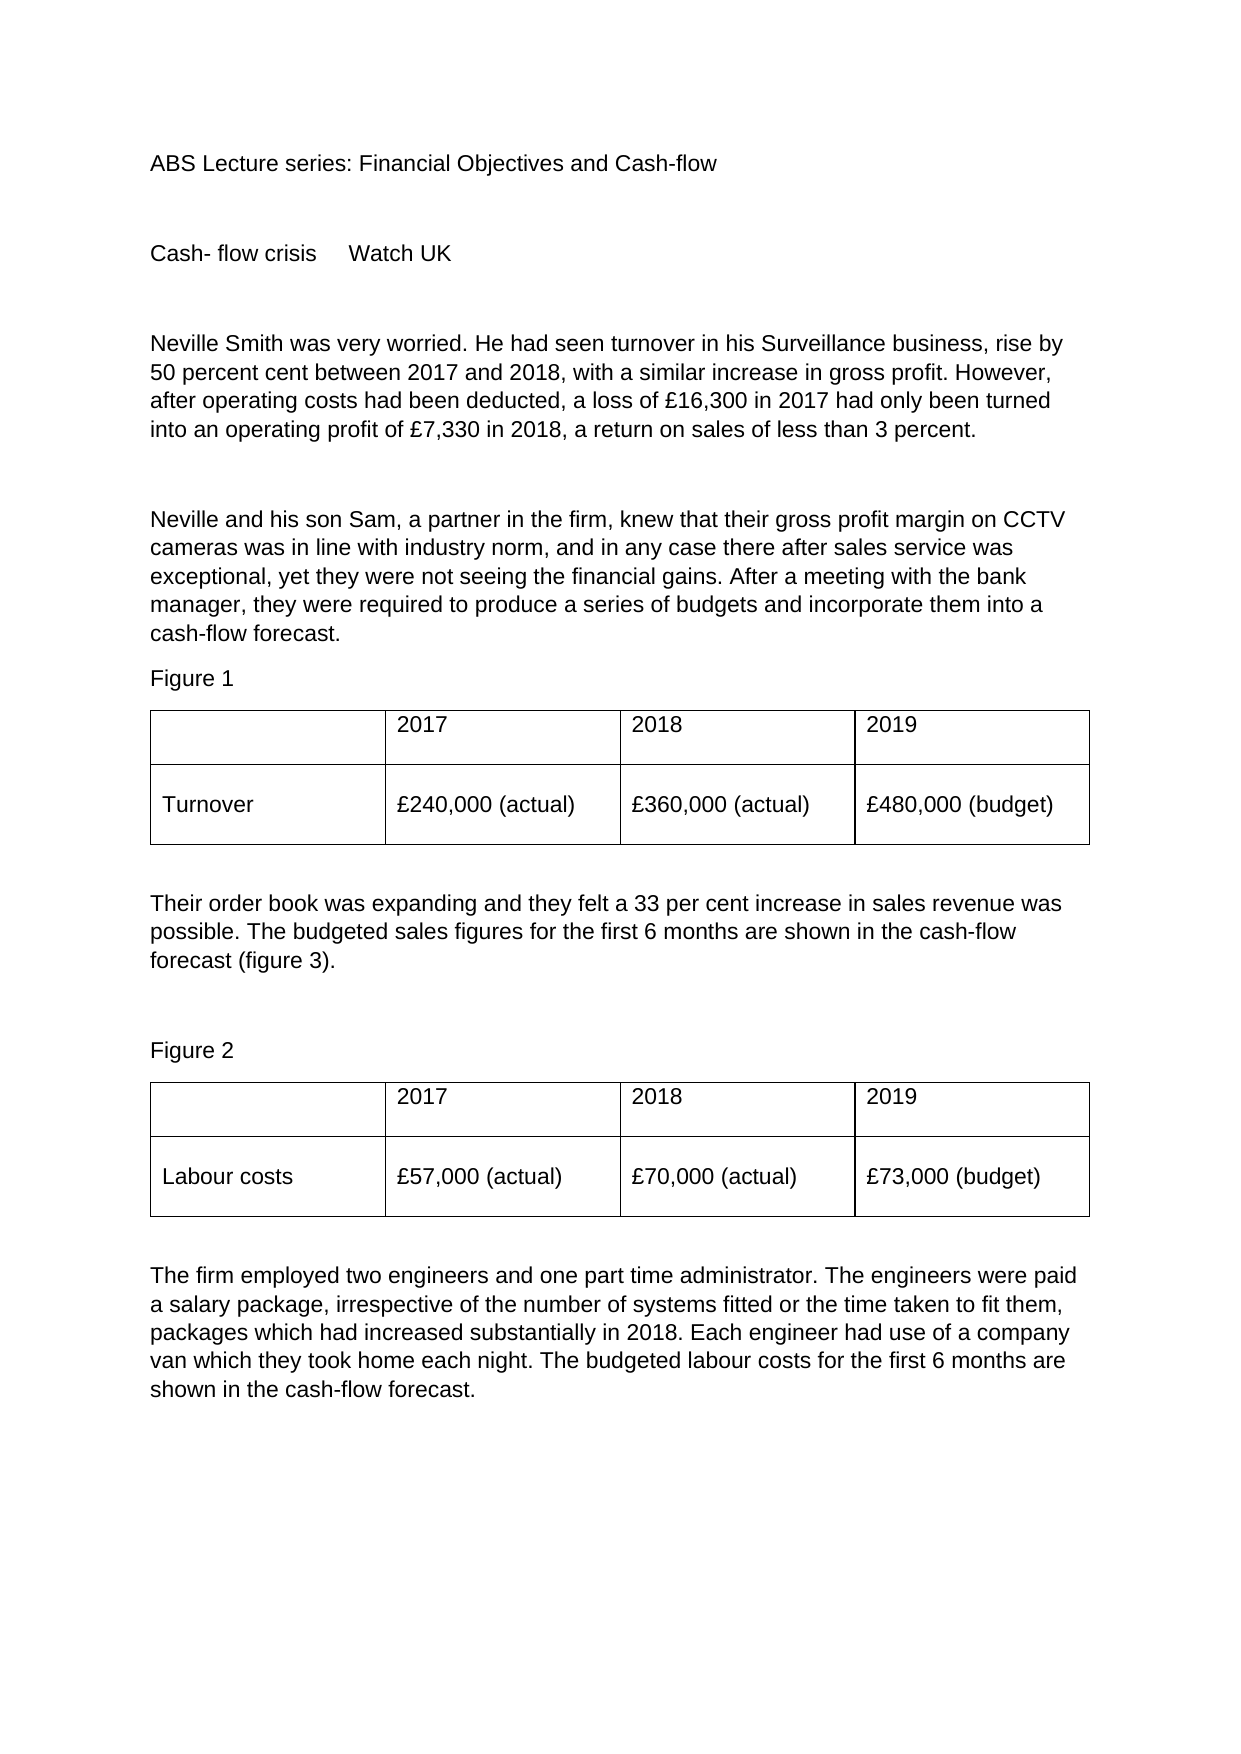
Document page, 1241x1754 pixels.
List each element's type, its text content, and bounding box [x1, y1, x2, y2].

text The firm employed two engineers and one part time administrator. The engineers were paid a salary package, irrespective of the number of systems fitted or the time taken to fit them, packages which had increased substantially in 2018. Each engineer had use of a company van which they took home each night. The budgeted labour costs for the first 6 months are shown in the cash-flow forecast. [150, 1262, 1090, 1402]
table_header 2017 [386, 711, 620, 764]
table_header 2018 [621, 1083, 854, 1136]
table_cell Labour costs [151, 1137, 385, 1216]
text Neville Smith was very worried. He had seen turnover in his Surveillance business, rise by 50 percent cent between 2017 and 2018, with a similar increase in gross profit. However, after operating costs had been deducted, a loss of £16,300 in 2017 had only been turned into an operating profit of £7,330 in 2018, a return on sales of less than 3 percent. [150, 330, 1090, 442]
table_header 2017 [386, 1083, 620, 1136]
table_cell £70,000 (actual) [621, 1137, 854, 1216]
table_header 2018 [621, 711, 854, 764]
table_header [151, 1083, 385, 1136]
table_cell £480,000 (budget) [856, 765, 1089, 844]
table_cell £360,000 (actual) [621, 765, 854, 844]
text Neville and his son Sam, a partner in the firm, knew that their gross profit margin on CCTV cameras was in line with industry norm, and in any case there after sales service was exceptional, yet they were not seeing the financial gains. After a meeting with the bank manager, they were required to produce a series of budgets and incorporate them into a cash-flow forecast. [150, 506, 1090, 646]
text ABS Lecture series: Financial Objectives and Cash-flow [150, 150, 1090, 176]
table_header 2019 [856, 1083, 1089, 1136]
text Cash- flow crisis Watch UK [150, 240, 1090, 267]
table_cell £240,000 (actual) [386, 765, 620, 844]
table_header 2019 [856, 711, 1089, 764]
table_cell Turnover [151, 765, 385, 844]
text Their order book was expanding and they felt a 33 per cent increase in sales revenue was possible. The budgeted sales figures for the first 6 months are shown in the cash-flow forecast (figure 3). [150, 890, 1090, 973]
table_header [151, 711, 385, 764]
text Figure 2 [150, 1037, 1090, 1063]
text Figure 1 [150, 665, 1090, 691]
table_cell £73,000 (budget) [856, 1137, 1089, 1216]
table_cell £57,000 (actual) [386, 1137, 620, 1216]
